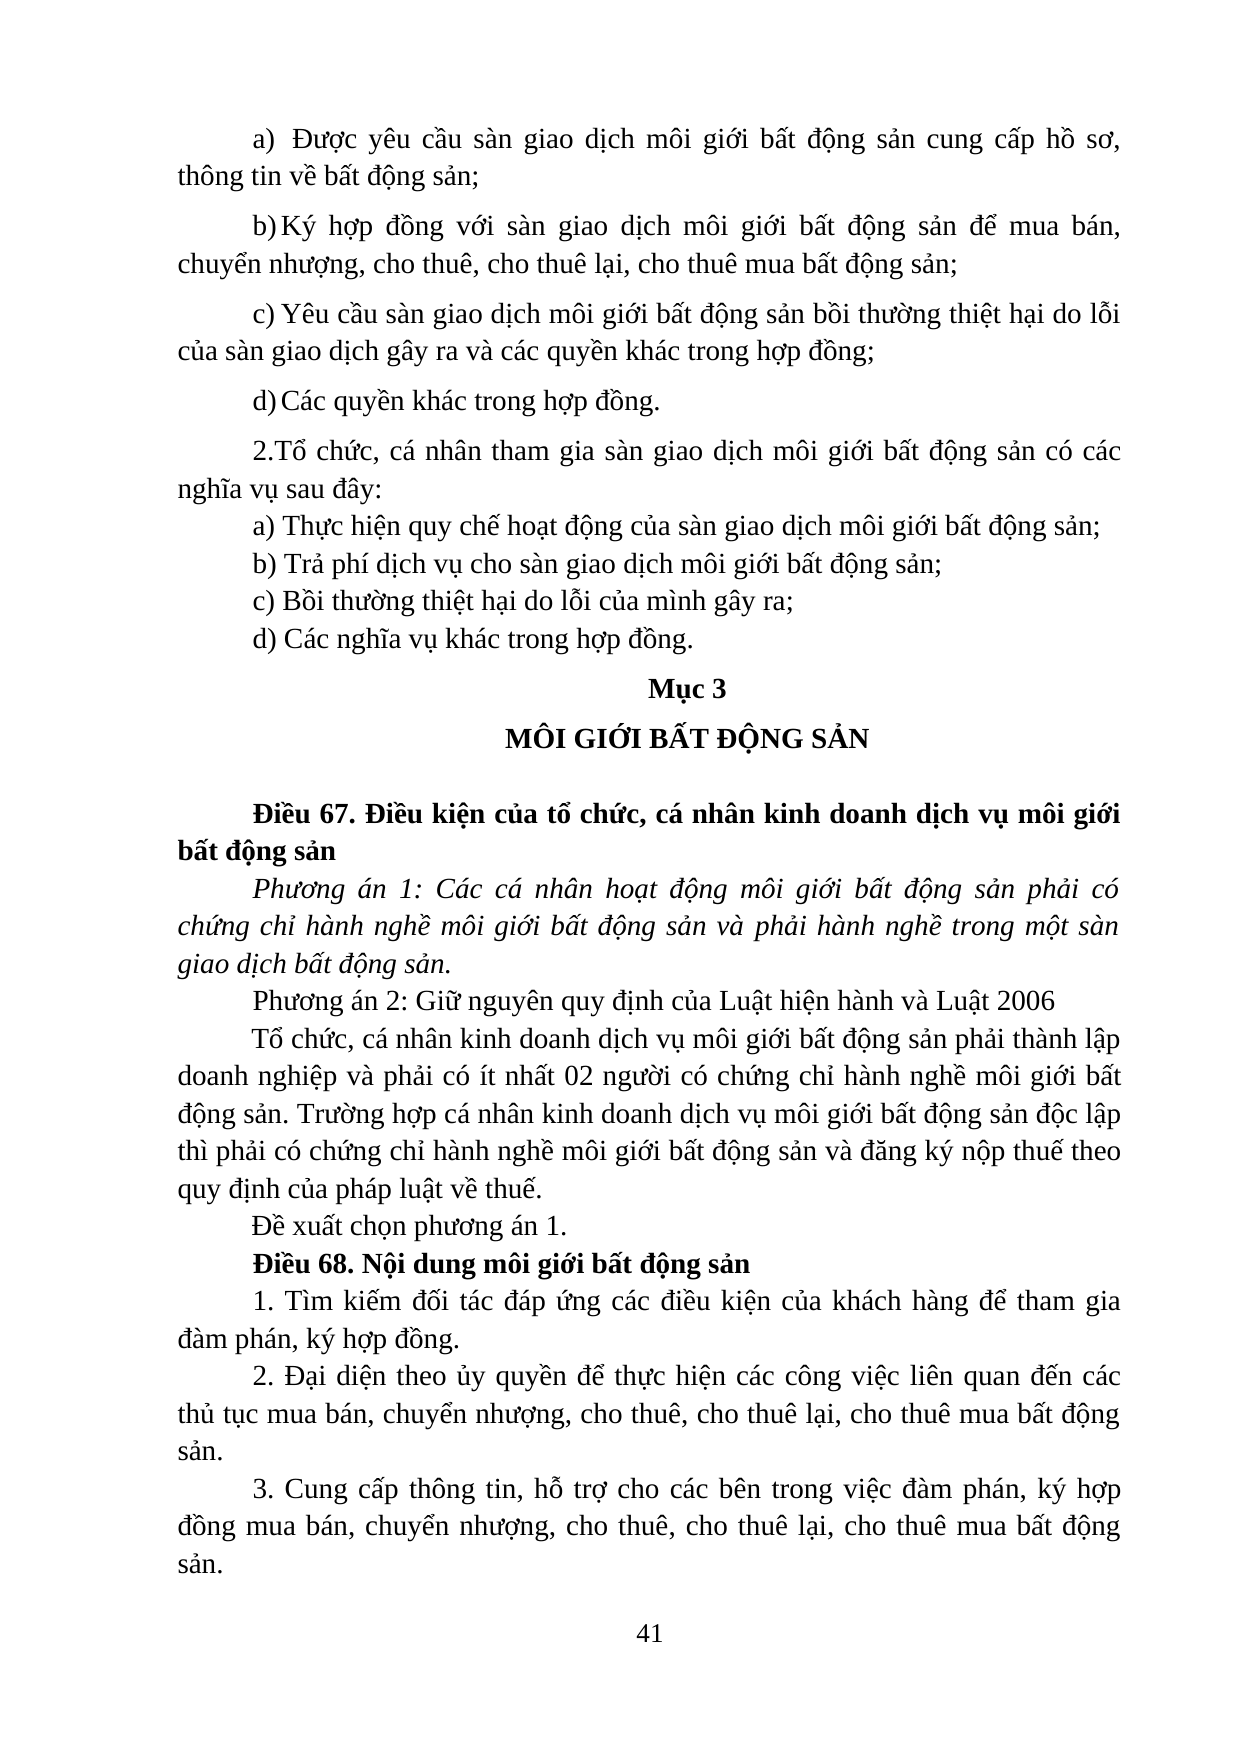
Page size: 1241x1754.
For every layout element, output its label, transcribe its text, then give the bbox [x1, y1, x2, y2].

text Điều 68. Nội dung môi giới bất động sản [177, 1243, 1122, 1281]
list Ký hợp đồng với sàn giao dịch môi giới bất động sản để mua bán, chuyển nhượng, cho thuê, cho thuê lại, cho thuê mua bất động sản; [177, 206, 1122, 281]
text Phương án 1: Các cá nhân hoạt động môi giới bất động sản phải có chứng chỉ hành nghề môi giới bất động sản và phải hành nghề trong một sàn giao dịch bất động sản. [177, 868, 1122, 981]
text 2. Đại diện theo ủy quyền để thực hiện các công việc liên quan đến các thủ tục mua bán, chuyển nhượng, cho thuê, cho thuê lại, cho thuê mua bất động sản. [177, 1356, 1122, 1468]
text Phương án 2: Giữ nguyên quy định của Luật hiện hành và Luật 2006 [177, 981, 1122, 1018]
list Được yêu cầu sàn giao dịch môi giới bất động sản cung cấp hồ sơ, thông tin về bất động sản; [177, 118, 1122, 193]
text 1. Tìm kiếm đối tác đáp ứng các điều kiện của khách hàng để tham gia đàm phán, ký hợp đồng. [177, 1281, 1122, 1356]
text a) Thực hiện quy chế hoạt động của sàn giao dịch môi giới bất động sản; [177, 506, 1122, 543]
text 2.Tổ chức, cá nhân tham gia sàn giao dịch môi giới bất động sản có các nghĩa vụ sau đây: [177, 431, 1122, 506]
text d) Các nghĩa vụ khác trong hợp đồng. [177, 618, 1122, 656]
text Tổ chức, cá nhân kinh doanh dịch vụ môi giới bất động sản phải thành lập doanh nghiệp và phải có ít nhất 02 người có chứng chỉ hành nghề môi giới bất động sản. Trường hợp cá nhân kinh doanh dịch vụ môi giới bất động sản độc lập thì phải có chứng chỉ hành nghề môi giới bất động sản và đăng ký nộp thuế theo quy định của pháp luật về thuế. [177, 1018, 1122, 1206]
text b) Trả phí dịch vụ cho sàn giao dịch môi giới bất động sản; [177, 543, 1122, 581]
text Điều 67. Điều kiện của tổ chức, cá nhân kinh doanh dịch vụ môi giới bất động sản [177, 793, 1122, 868]
text c) Bồi thường thiệt hại do lỗi của mình gây ra; [177, 581, 1122, 618]
text Mục 3 [177, 668, 1122, 706]
list Các quyền khác trong hợp đồng. [177, 381, 1122, 418]
text 3. Cung cấp thông tin, hỗ trợ cho các bên trong việc đàm phán, ký hợp đồng mua bán, chuyển nhượng, cho thuê, cho thuê lại, cho thuê mua bất động sản. [177, 1468, 1122, 1581]
list Yêu cầu sàn giao dịch môi giới bất động sản bồi thường thiệt hại do lỗi của sàn giao dịch gây ra và các quyền khác trong hợp đồng; [177, 293, 1122, 368]
text Đề xuất chọn phương án 1. [177, 1206, 1122, 1243]
text MÔI GIỚI BẤT ĐỘNG SẢN [177, 718, 1122, 756]
